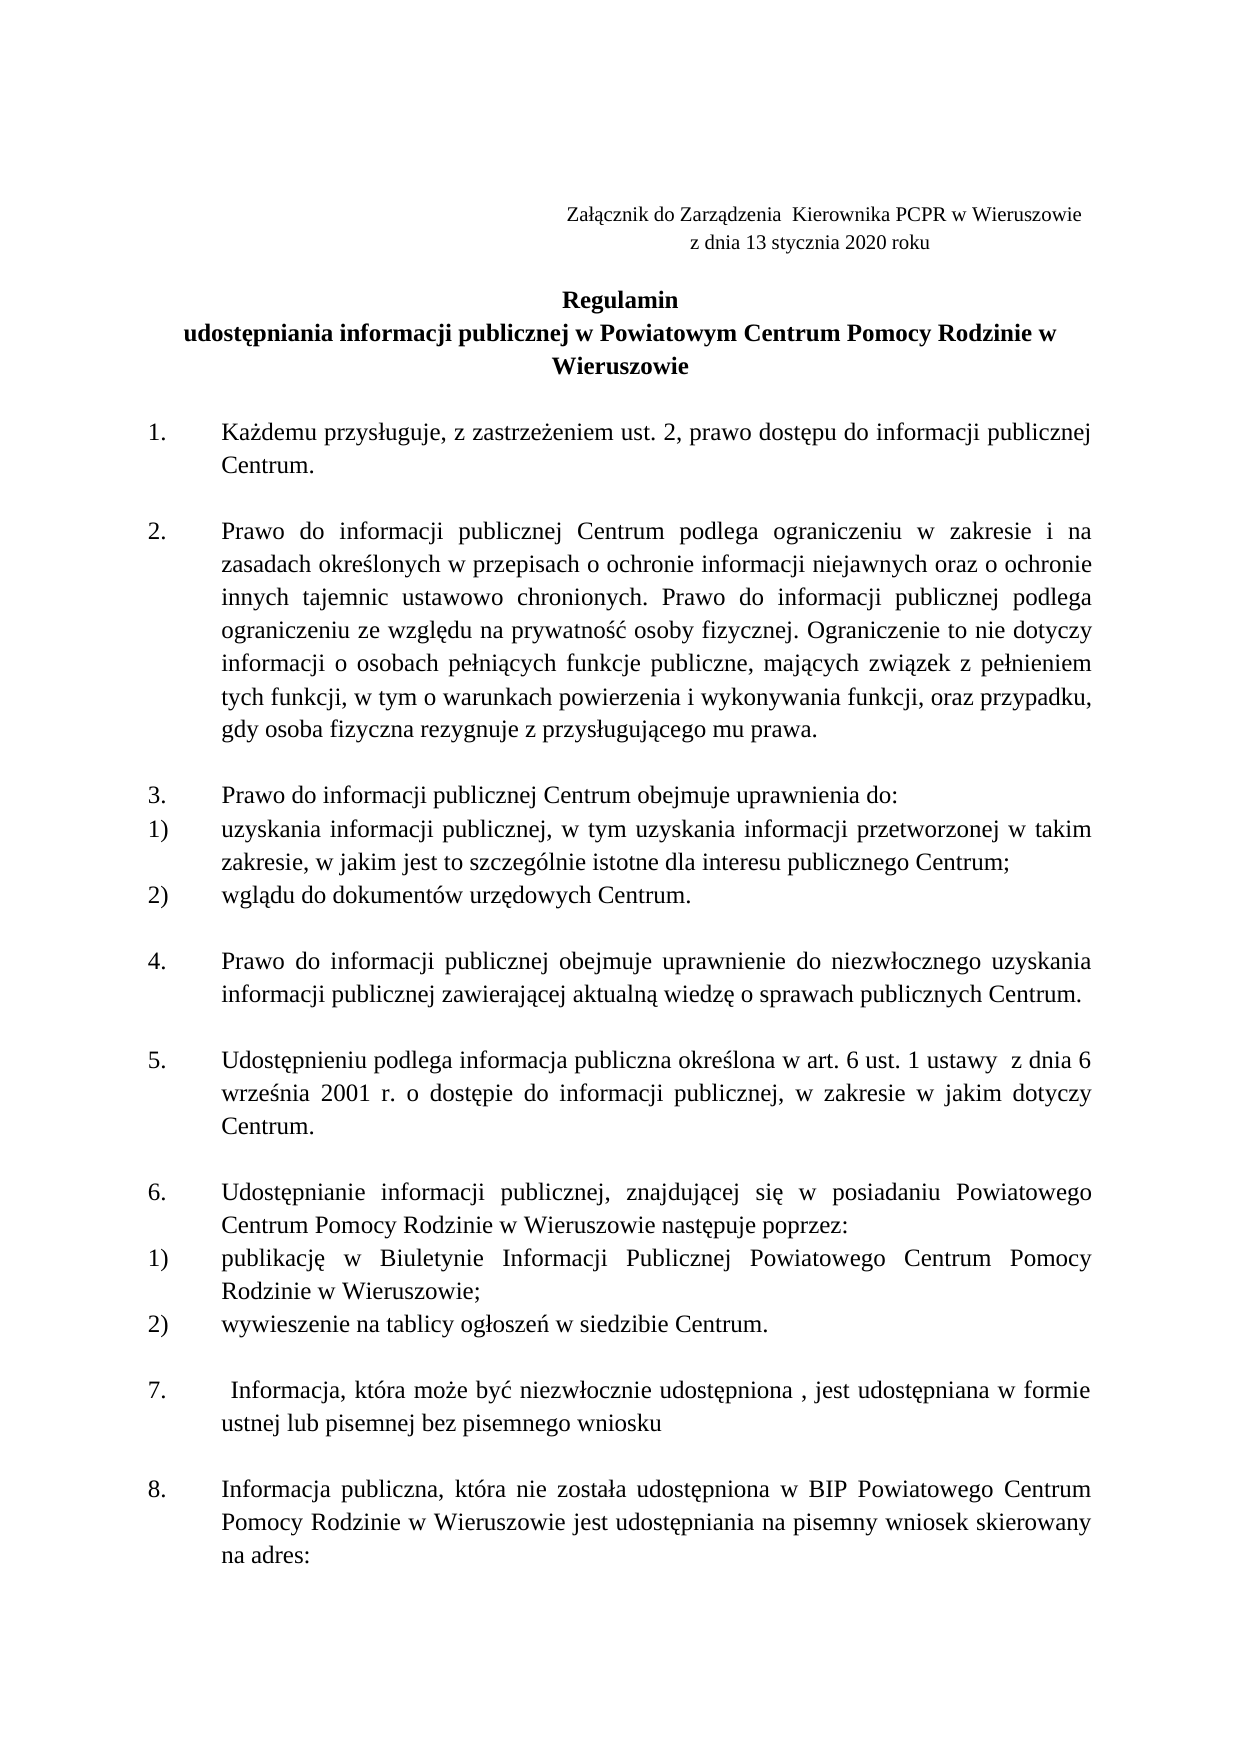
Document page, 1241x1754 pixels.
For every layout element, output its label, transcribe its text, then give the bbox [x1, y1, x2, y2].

text 8. Informacja publiczna, która nie została udostępniona w BIP Powiatowego Centrum Pomocy Rodzinie w Wieruszowie jest udostępniania na pisemny wniosek skierowany na adres: [148, 1474, 1093, 1569]
text z dnia 13 stycznia 2020 roku [148, 230, 1093, 254]
text 2) wywieszenie na tablicy ogłoszeń w siedzibie Centrum. [148, 1309, 1093, 1338]
text 4. Prawo do informacji publicznej obejmuje uprawnienie do niezwłocznego uzyskania informacji publicznej zawierającej aktualną wiedzę o sprawach publicznych Centrum. [148, 946, 1093, 1007]
text 2) wglądu do dokumentów urzędowych Centrum. [148, 880, 1093, 908]
text 1) uzyskania informacji publicznej, w tym uzyskania informacji przetworzonej w takim zakresie, w jakim jest to szczególnie istotne dla interesu publicznego Centrum; [148, 814, 1093, 875]
text 5. Udostępnieniu podlega informacja publiczna określona w art. 6 ust. 1 ustawy z dnia 6 września 2001 r. o dostępie do informacji publicznej, w zakresie w jakim dotyczy Centrum. [148, 1045, 1093, 1139]
text 2. Prawo do informacji publicznej Centrum podlega ograniczeniu w zakresie i na zasadach określonych w przepisach o ochronie informacji niejawnych oraz o ochronie innych tajemnic ustawowo chronionych. Prawo do informacji publicznej podlega ograniczeniu ze względu na prywatność osoby fizycznej. Ograniczenie to nie dotyczy informacji o osobach pełniących funkcje publiczne, mających związek z pełnieniem tych funkcji, w tym o warunkach powierzenia i wykonywania funkcji, oraz przypadku, gdy osoba fizyczna rezygnuje z przysługującego mu prawa. [148, 516, 1093, 743]
text 1) publikację w Biuletynie Informacji Publicznej Powiatowego Centrum Pomocy Rodzinie w Wieruszowie; [148, 1243, 1093, 1305]
text 1. Każdemu przysługuje, z zastrzeżeniem ust. 2, prawo dostępu do informacji publicznej Centrum. [148, 417, 1093, 479]
text Załącznik do Zarządzenia Kierownika PCPR w Wieruszowie [148, 201, 1093, 226]
text 7. Informacja, która może być niezwłocznie udostępniona , jest udostępniana w formie ustnej lub pisemnej bez pisemnego wniosku [148, 1375, 1093, 1437]
text 3. Prawo do informacji publicznej Centrum obejmuje uprawnienia do: [148, 781, 1093, 809]
text Regulamin [148, 285, 1093, 314]
text udostępniania informacji publicznej w Powiatowym Centrum Pomocy Rodzinie w Wieruszowie [148, 318, 1093, 380]
text 6. Udostępnianie informacji publicznej, znajdującej się w posiadaniu Powiatowego Centrum Pomocy Rodzinie w Wieruszowie następuje poprzez: [148, 1177, 1093, 1239]
